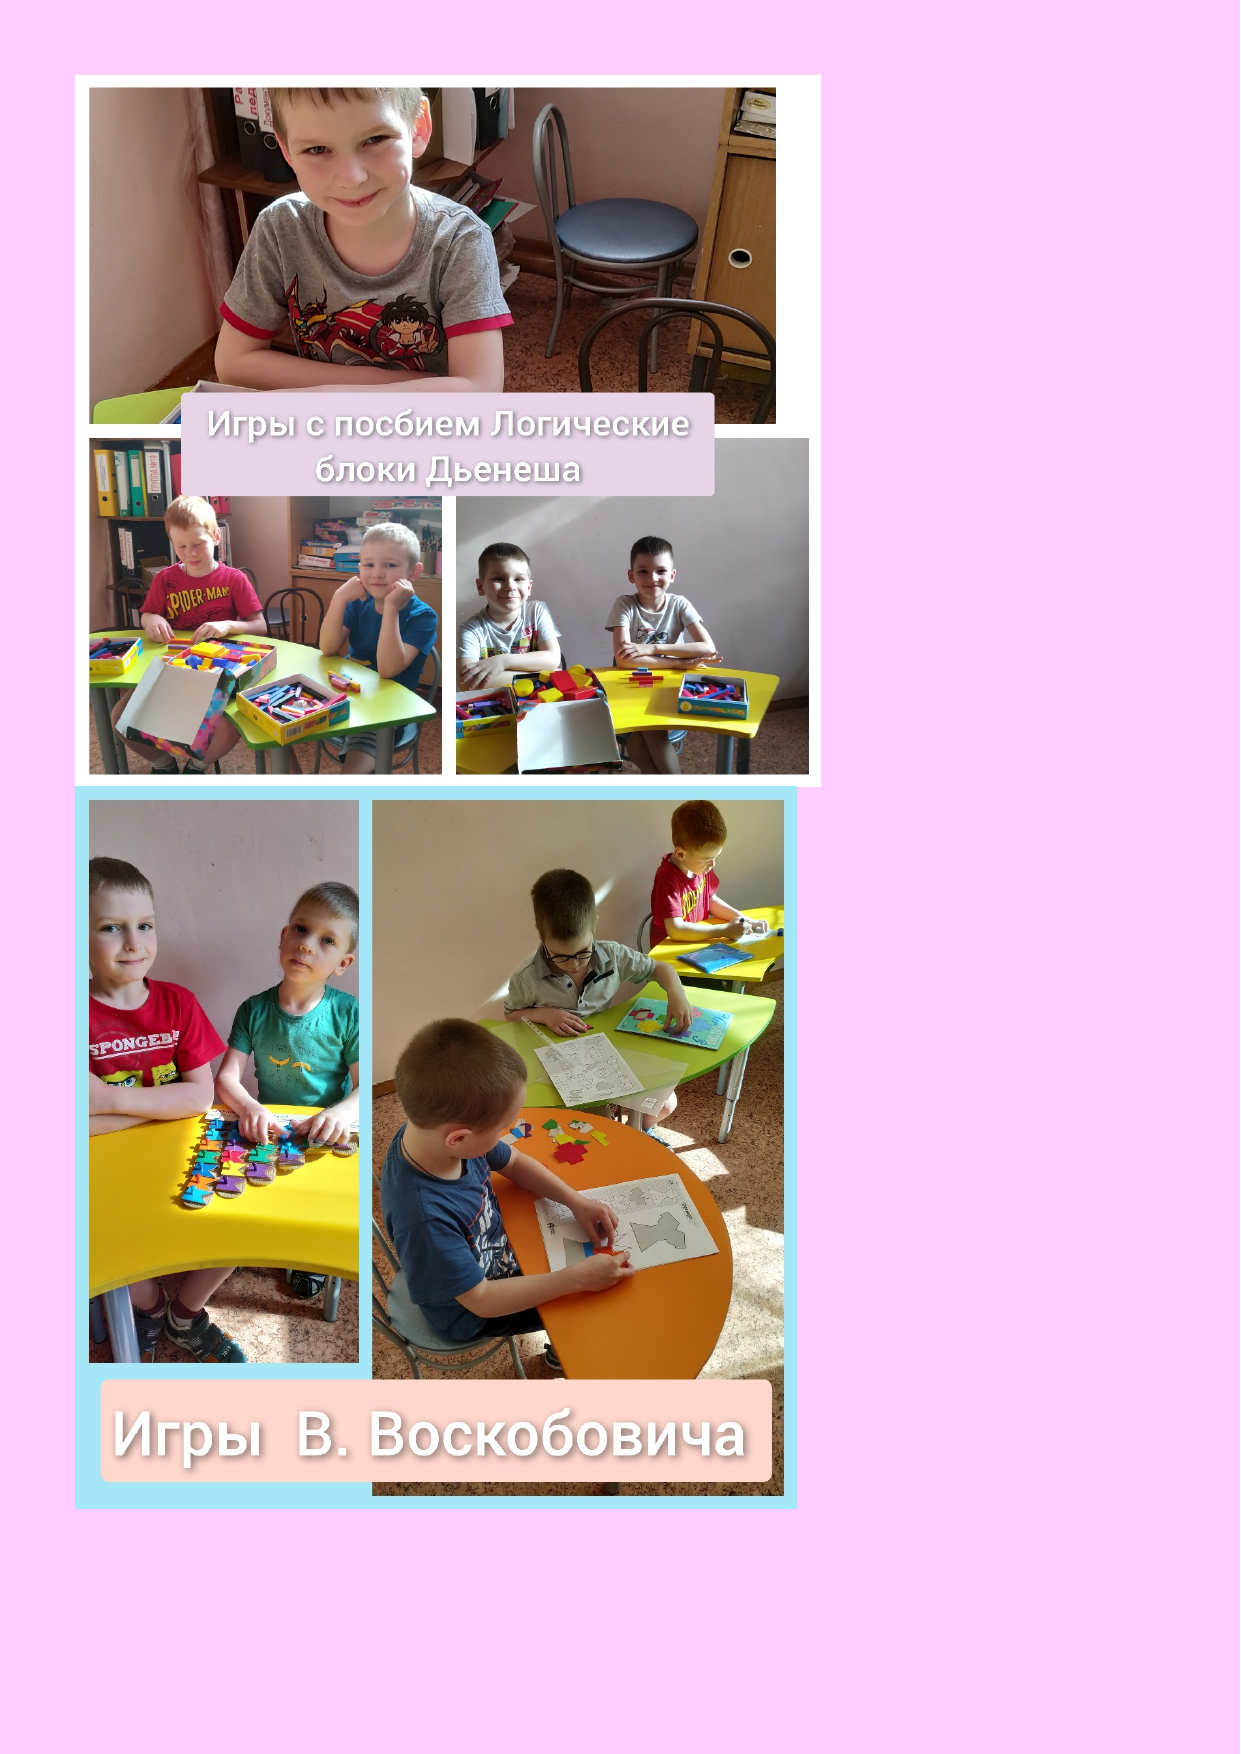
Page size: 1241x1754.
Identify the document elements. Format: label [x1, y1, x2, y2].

picture [75, 75, 822, 1509]
